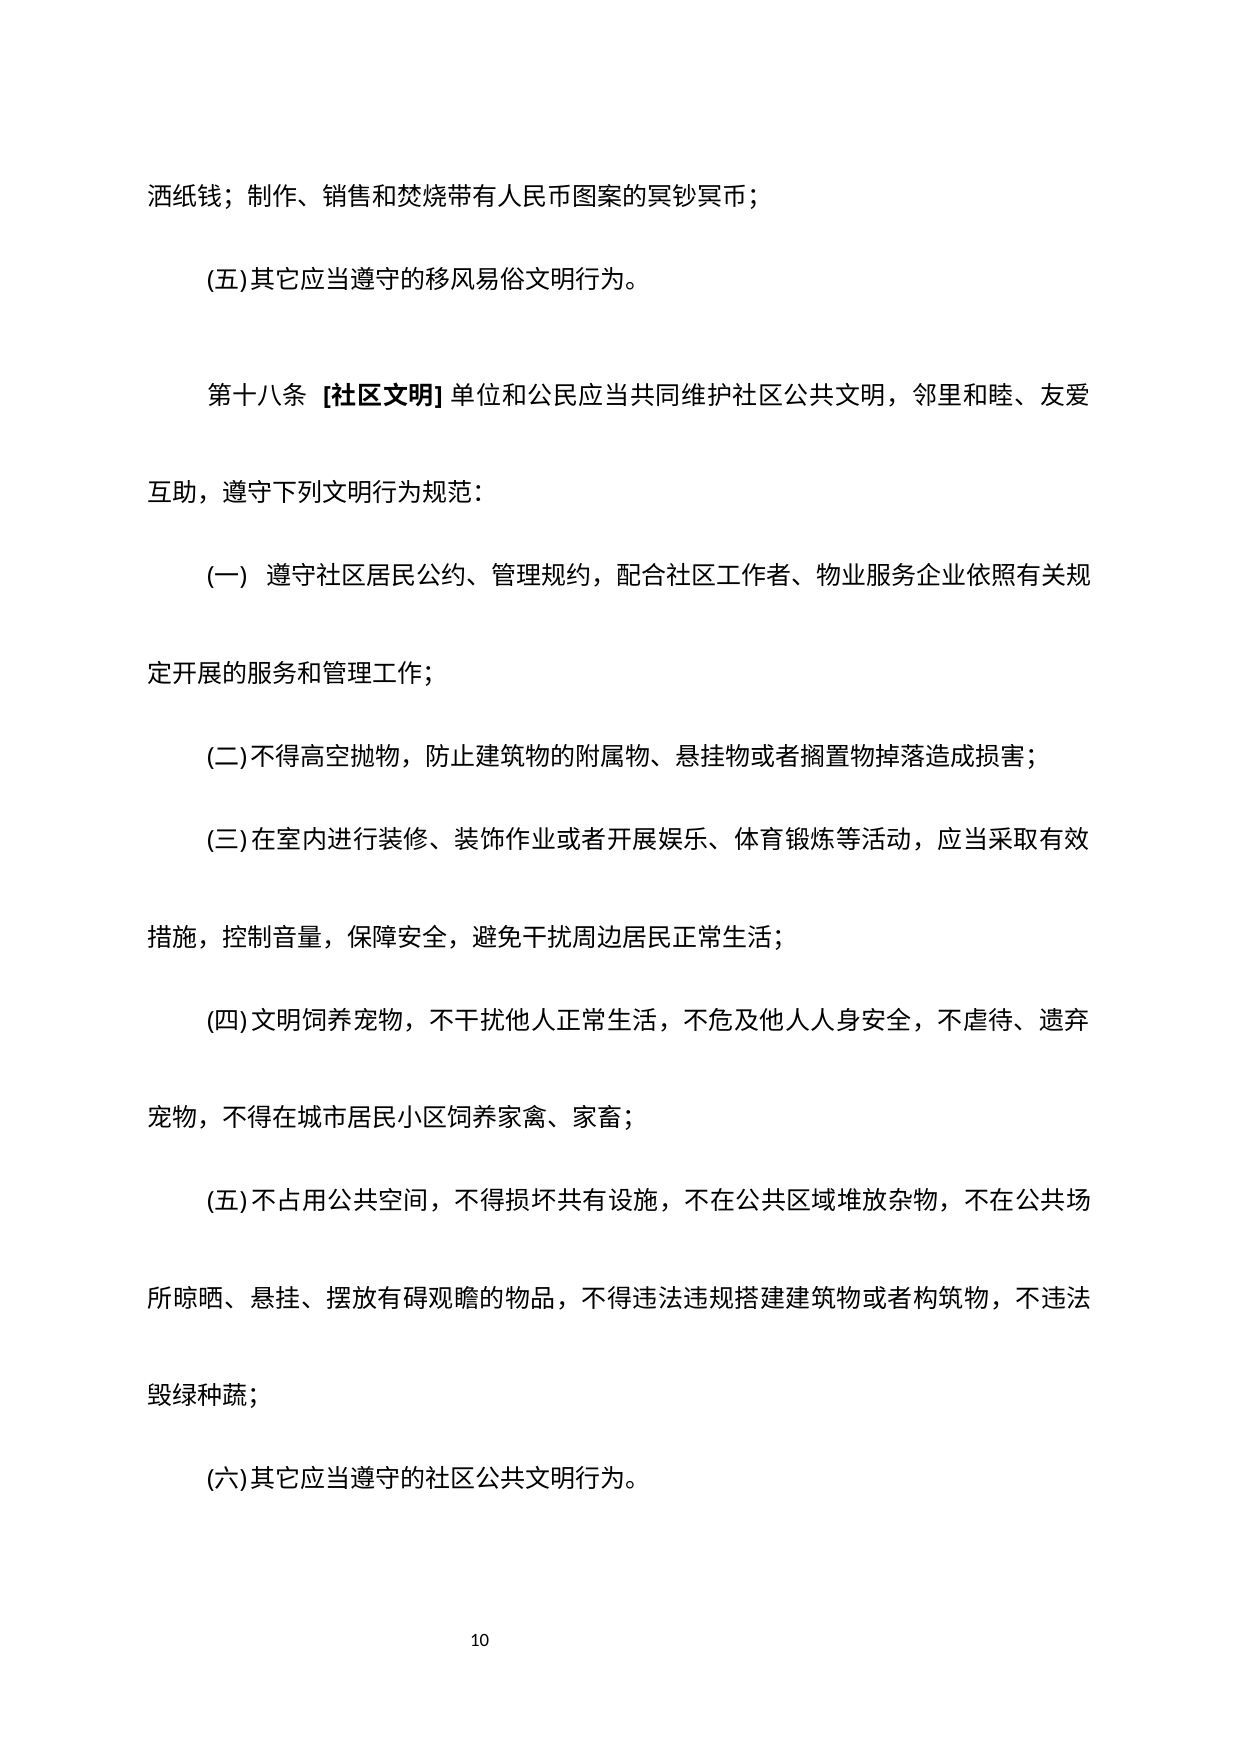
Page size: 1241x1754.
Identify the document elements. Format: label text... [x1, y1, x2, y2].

list 不得高空抛物，防止建筑物的附属物、悬挂物或者搁置物掉落造成损害； [207, 722, 1092, 787]
subtitle [社区文明] 单位和公民应当共同维护社区公共文明，邻里和睦、友爱互助，遵守下列文明行为规范： [148, 361, 1092, 523]
list 其它应当遵守的移风易俗文明行为。 [207, 245, 1092, 310]
list 其它应当遵守的社区公共文明行为。 [207, 1444, 1092, 1509]
list 遵守社区居民公约、管理规约，配合社区工作者、物业服务企业依照有关规定开展的服务和管理工作； [148, 541, 1092, 704]
list 文明饲养宠物，不干扰他人正常生活，不危及他人人身安全，不虐待、遗弃宠物，不得在城市居民小区饲养家禽、家畜； [148, 986, 1092, 1148]
list 不占用公共空间，不得损坏共有设施，不在公共区域堆放杂物，不在公共场所晾晒、悬挂、摆放有碍观瞻的物品，不得违法违规搭建建筑物或者构筑物，不违法毁绿种蔬； [148, 1314, 1092, 1426]
list 在室内进行装修、装饰作业或者开展娱乐、体育锻炼等活动，应当采取有效措施，控制音量，保障安全，避免干扰周边居民正常生活； [148, 805, 1092, 968]
text 洒纸钱；制作、销售和焚烧带有人民币图案的冥钞冥币； [148, 162, 1092, 227]
list 不占用公共空间，不得损坏共有设施，不在公共区域堆放杂物，不在公共场所晾晒、悬挂、摆放有碍观瞻的物品，不得违法违规搭建建筑物或者构筑物，不违法毁绿种蔬； [148, 1166, 1092, 1278]
